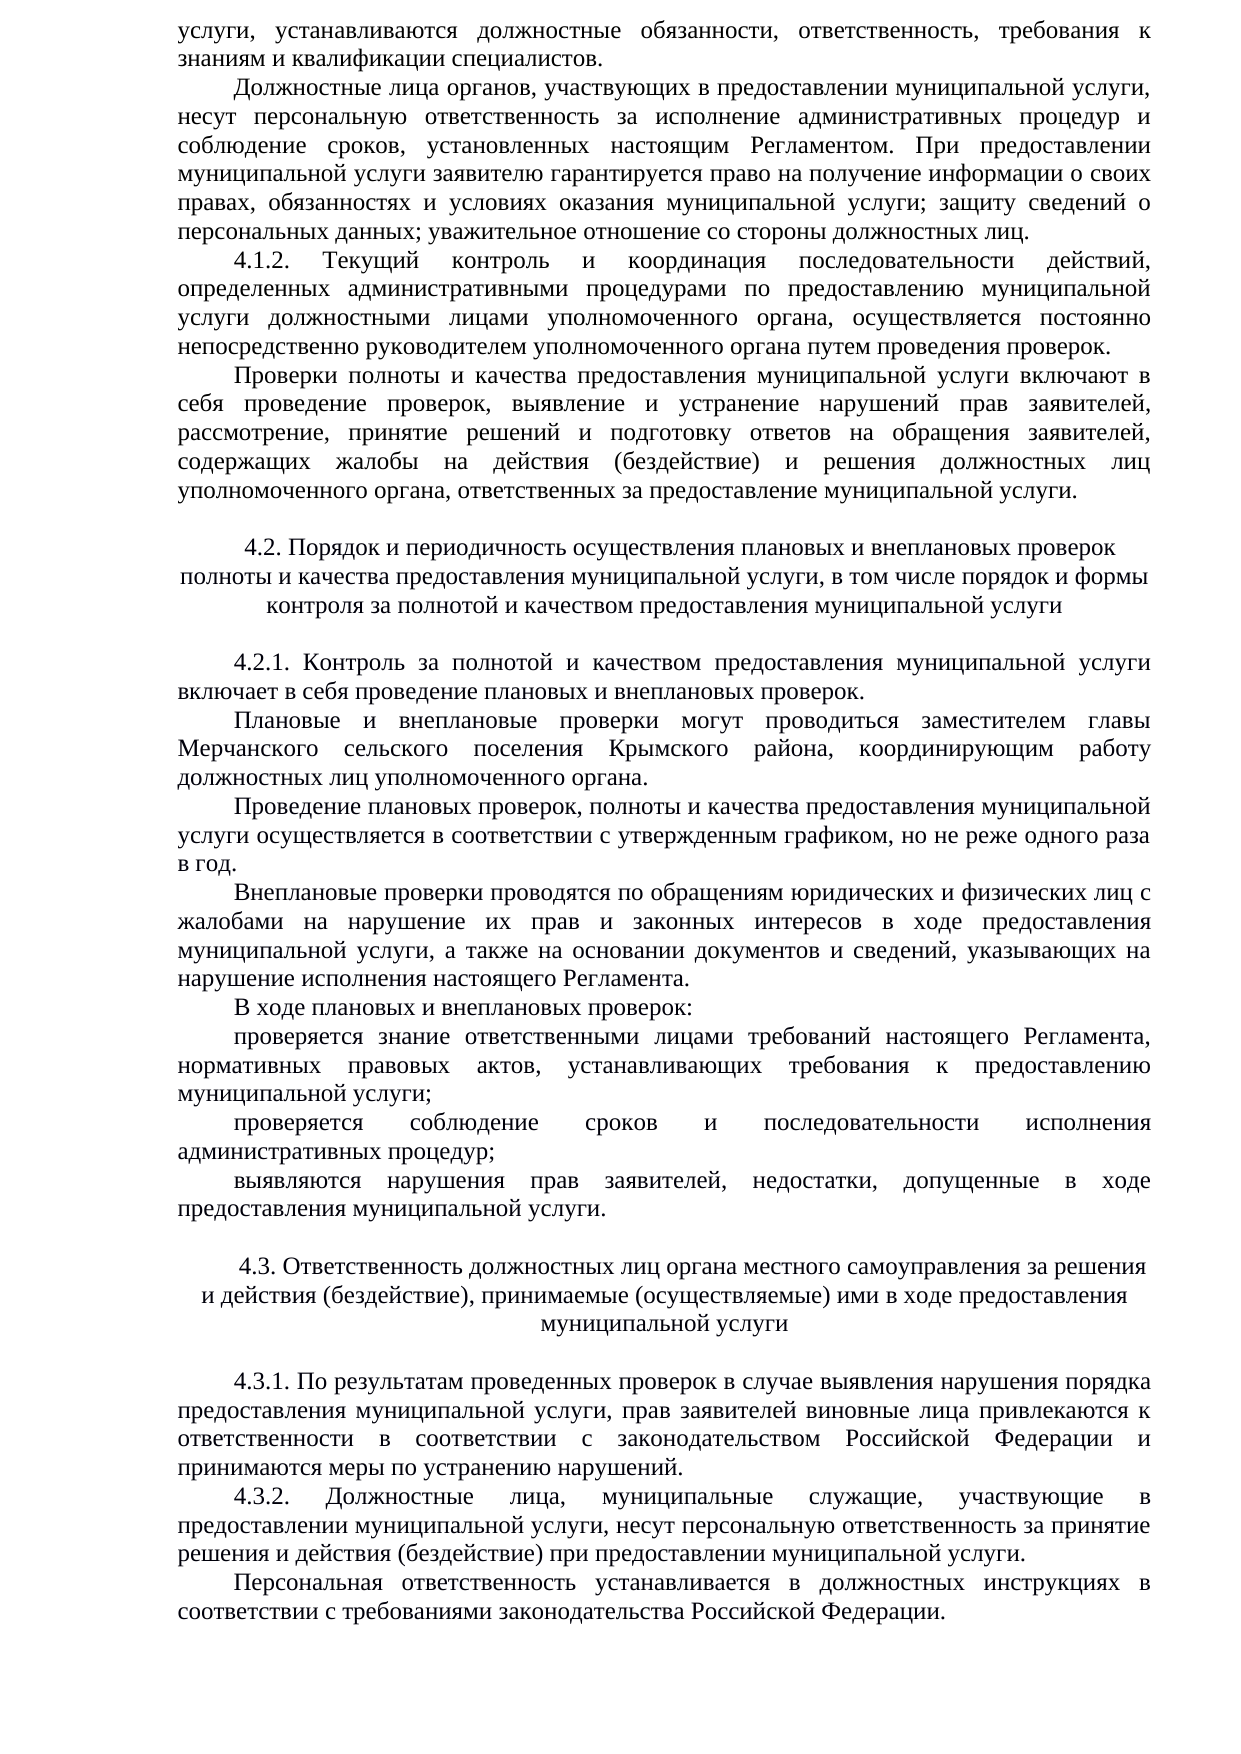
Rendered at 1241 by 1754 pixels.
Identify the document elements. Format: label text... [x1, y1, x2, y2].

text 4.2. Порядок и периодичность осуществления плановых и внеплановых проверок полноты и качества предоставления муниципальной услуги, в том числе порядок и формы контроля за полнотой и качеством предоставления муниципальной услуги [177, 532, 1152, 618]
text Персональная ответственность устанавливается в должностных инструкциях в соответствии с требованиями законодательства Российской Федерации. [177, 1567, 1152, 1625]
text Плановые и внеплановые проверки могут проводиться заместителем главы Мерчанского сельского поселения Крымского района, координирующим работу должностных лиц уполномоченного органа. [177, 705, 1152, 791]
text 4.3.2. Должностные лица, муниципальные служащие, участвующие в предоставлении муниципальной услуги, несут персональную ответственность за принятие решения и действия (бездействие) при предоставлении муниципальной услуги. [177, 1481, 1152, 1567]
text Проведение плановых проверок, полноты и качества предоставления муниципальной услуги осуществляется в соответствии с утвержденным графиком, но не реже одного раза в год. [177, 791, 1152, 877]
text 4.3.1. По результатам проведенных проверок в случае выявления нарушения порядка предоставления муниципальной услуги, прав заявителей виновные лица привлекаются к ответственности в соответствии с законодательством Российской Федерации и принимаются меры по устранению нарушений. [177, 1366, 1152, 1481]
text проверяется соблюдение сроков и последовательности исполнения административных процедур; [177, 1107, 1152, 1165]
text выявляются нарушения прав заявителей, недостатки, допущенные в ходе предоставления муниципальной услуги. [177, 1165, 1152, 1222]
text 4.3. Ответственность должностных лиц органа местного самоуправления за решения и действия (бездействие), принимаемые (осуществляемые) ими в ходе предоставления муниципальной услуги [177, 1251, 1152, 1337]
text Должностные лица органов, участвующих в предоставлении муниципальной услуги, несут персональную ответственность за исполнение административных процедур и соблюдение сроков, установленных настоящим Регламентом. При предоставлении муниципальной услуги заявителю гарантируется право на получение информации о своих правах, обязанностях и условиях оказания муниципальной услуги; защиту сведений о персональных данных; уважительное отношение со стороны должностных лиц. [177, 72, 1152, 245]
text Внеплановые проверки проводятся по обращениям юридических и физических лиц с жалобами на нарушение их прав и законных интересов в ходе предоставления муниципальной услуги, а также на основании документов и сведений, указывающих на нарушение исполнения настоящего Регламента. [177, 877, 1152, 992]
text 4.1.2. Текущий контроль и координация последовательности действий, определенных административными процедурами по предоставлению муниципальной услуги должностными лицами уполномоченного органа, осуществляется постоянно непосредственно руководителем уполномоченного органа путем проведения проверок. [177, 245, 1152, 360]
text проверяется знание ответственными лицами требований настоящего Регламента, нормативных правовых актов, устанавливающих требования к предоставлению муниципальной услуги; [177, 1021, 1152, 1107]
text Проверки полноты и качества предоставления муниципальной услуги включают в себя проведение проверок, выявление и устранение нарушений прав заявителей, рассмотрение, принятие решений и подготовку ответов на обращения заявителей, содержащих жалобы на действия (бездействие) и решения должностных лиц уполномоченного органа, ответственных за предоставление муниципальной услуги. [177, 360, 1152, 503]
text В ходе плановых и внеплановых проверок: [177, 992, 1152, 1021]
text 4.2.1. Контроль за полнотой и качеством предоставления муниципальной услуги включает в себя проведение плановых и внеплановых проверок. [177, 647, 1152, 705]
text услуги, устанавливаются должностные обязанности, ответственность, требования к знаниям и квалификации специалистов. [177, 15, 1152, 72]
